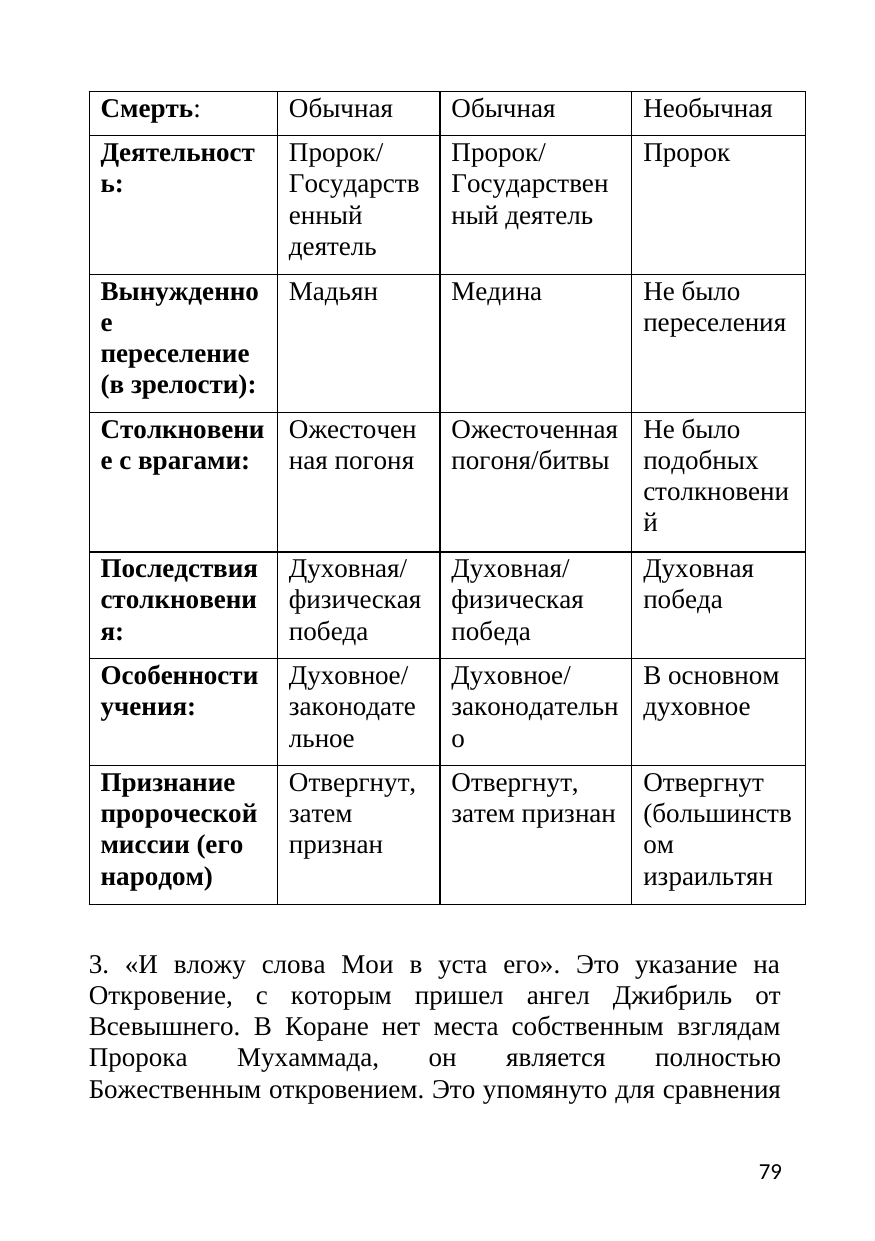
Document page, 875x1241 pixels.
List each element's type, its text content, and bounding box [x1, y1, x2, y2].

table_cell Медина [441, 275, 631, 412]
table_cell Пророк/Государственный деятель [441, 136, 631, 273]
table_cell Вынужденное переселение (в зрелости): [90, 275, 277, 412]
table_cell Пророк/Государственный деятель [278, 136, 439, 273]
table_cell Мадьян [278, 275, 439, 412]
table_cell Духовная/физическая победа [441, 553, 631, 658]
table_cell Столкновение с врагами: [90, 413, 277, 551]
table_cell Не было подобных столкновений [632, 413, 805, 551]
table_cell Признание пророческой миссии (его народом) [90, 766, 277, 903]
table_cell Последствия столкновения: [90, 553, 277, 658]
table_cell Ожесточенная погоня [278, 413, 439, 551]
table_cell Духовное/законодательное [278, 659, 439, 765]
table_cell Не было переселения [632, 275, 805, 412]
table_cell В основном духовное [632, 659, 805, 765]
table_cell Отвергнут, затем признан [278, 766, 439, 903]
table_cell Духовная/физическая победа [278, 553, 439, 658]
table_cell Отвергнут, затем признан [441, 766, 631, 903]
table_cell Особенности учения: [90, 659, 277, 765]
table_cell Духовное/законодательно [441, 659, 631, 765]
table_cell Пророк [632, 136, 805, 273]
table_cell Обычная [441, 92, 631, 135]
table_cell Необычная [632, 92, 805, 135]
table_cell Отвергнут (большинством израильтян [632, 766, 805, 903]
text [88, 948, 782, 1104]
table_cell Деятельность: [90, 136, 277, 273]
table_cell Духовная победа [632, 553, 805, 658]
table_cell Ожесточенная погоня/битвы [441, 413, 631, 551]
table_cell Обычная [278, 92, 439, 135]
table_cell Смерть: [90, 92, 277, 135]
